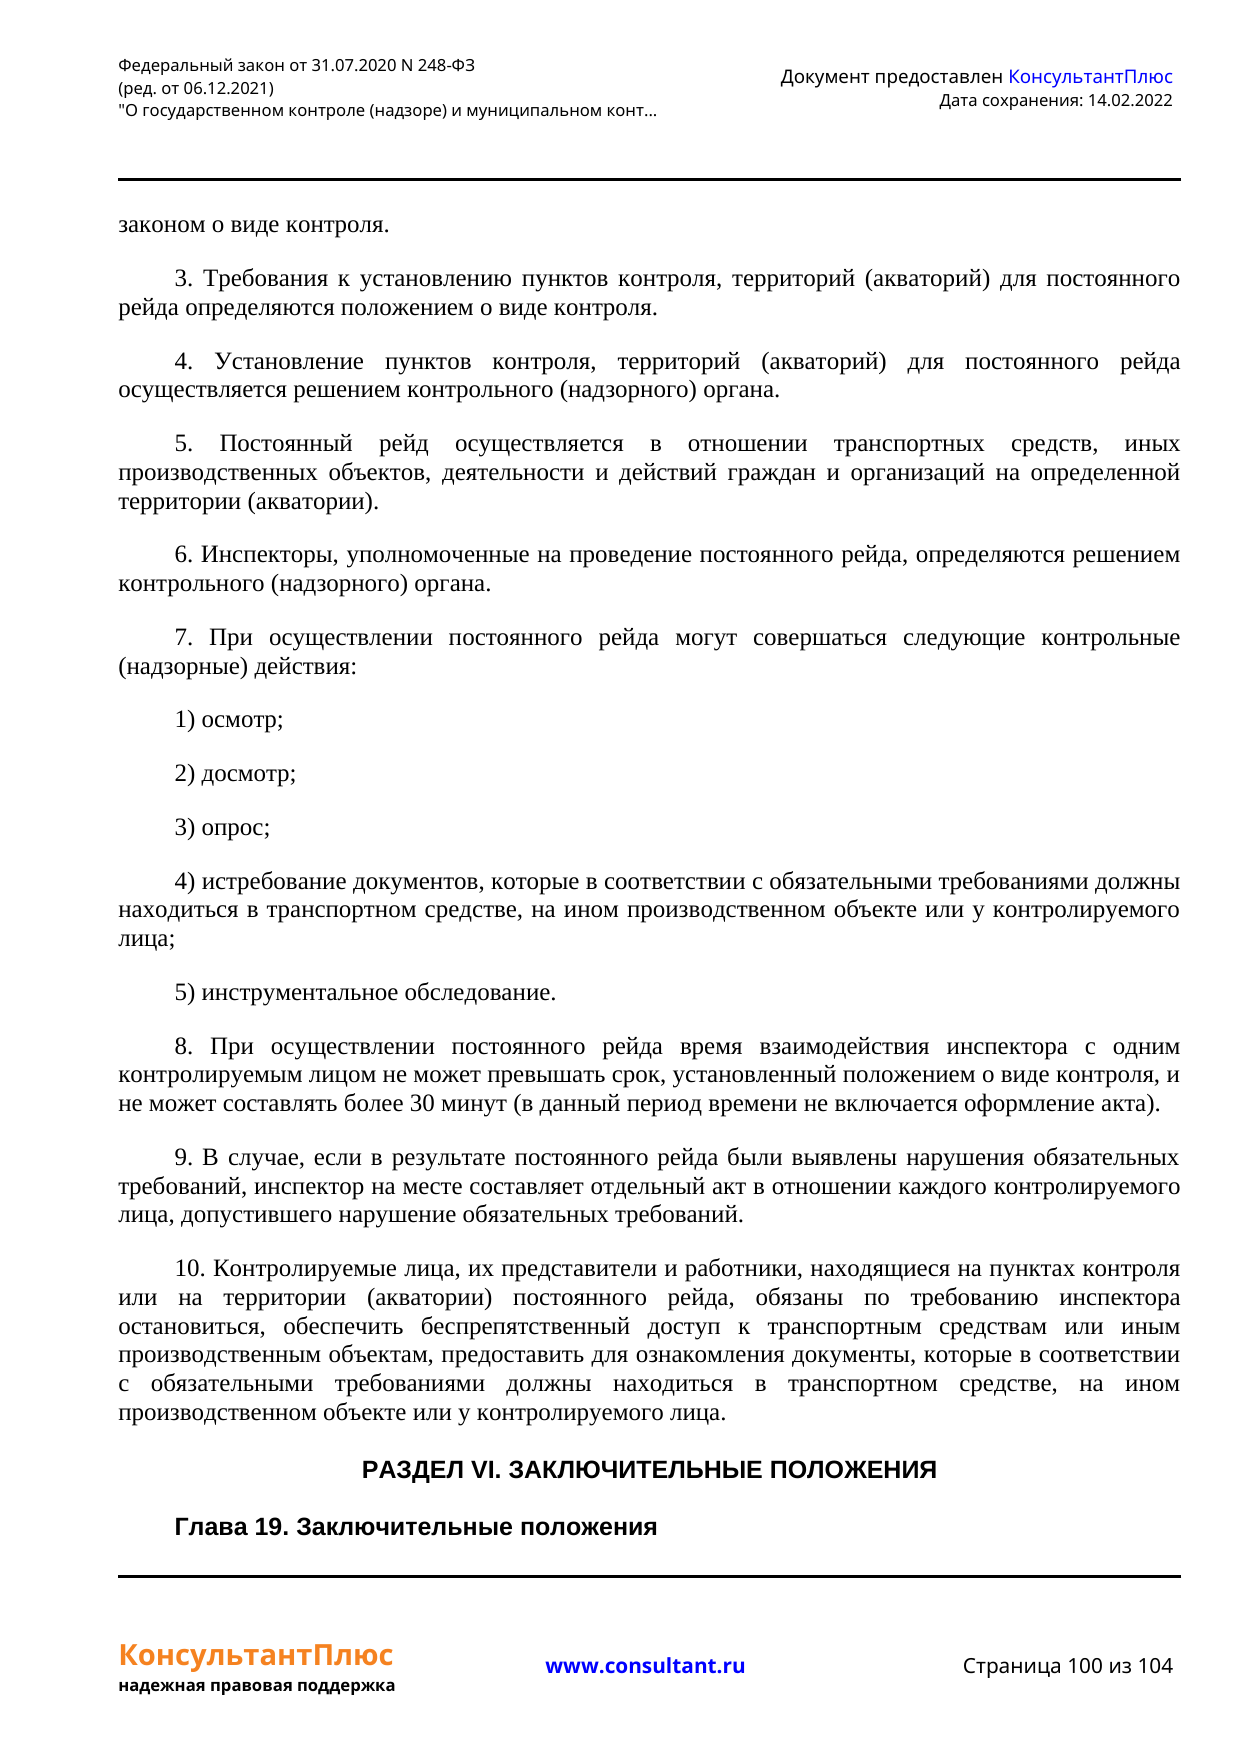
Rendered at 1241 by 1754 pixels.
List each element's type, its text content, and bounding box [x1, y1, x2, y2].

title Глава 19. Заключительные положения [118, 1512, 1181, 1541]
text 5) инструментальное обследование. [118, 977, 1181, 1006]
text 3) опрос; [118, 812, 1181, 841]
text 3. Требования к установлению пунктов контроля, территорий (акваторий) для постоянного рейда определяются положением о виде контроля. [118, 263, 1181, 321]
text 9. В случае, если в результате постоянного рейда были выявлены нарушения обязательных требований, инспектор на месте составляет отдельный акт в отношении каждого контролируемого лица, допустившего нарушение обязательных требований. [118, 1142, 1181, 1228]
text 7. При осуществлении постоянного рейда могут совершаться следующие контрольные (надзорные) действия: [118, 622, 1181, 679]
text 4. Установление пунктов контроля, территорий (акваторий) для постоянного рейда осуществляется решением контрольного (надзорного) органа. [118, 346, 1181, 403]
title РАЗДЕЛ VI. ЗАКЛЮЧИТЕЛЬНЫЕ ПОЛОЖЕНИЯ [118, 1454, 1181, 1483]
text 10. Контролируемые лица, их представители и работники, находящиеся на пунктах контроля или на территории (акватории) постоянного рейда, обязаны по требованию инспектора остановиться, обеспечить беспрепятственный доступ к транспортным средствам или иным производственным объектам, предоставить для ознакомления документы, которые в соответствии с обязательными требованиями должны находиться в транспортном средстве, на ином производственном объекте или у контролируемого лица. [118, 1253, 1181, 1426]
text 6. Инспекторы, уполномоченные на проведение постоянного рейда, определяются решением контрольного (надзорного) органа. [118, 539, 1181, 597]
text 4) истребование документов, которые в соответствии с обязательными требованиями должны находиться в транспортном средстве, на ином производственном объекте или у контролируемого лица; [118, 866, 1181, 952]
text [118, 209, 1181, 238]
text 1) осмотр; [118, 704, 1181, 733]
text 5. Постоянный рейд осуществляется в отношении транспортных средств, иных производственных объектов, деятельности и действий граждан и организаций на определенной территории (акватории). [118, 428, 1181, 514]
text 8. При осуществлении постоянного рейда время взаимодействия инспектора с одним контролируемым лицом не может превышать срок, установленный положением о виде контроля, и не может составлять более 30 минут (в данный период времени не включается оформление акта). [118, 1031, 1181, 1117]
text 2) досмотр; [118, 758, 1181, 787]
